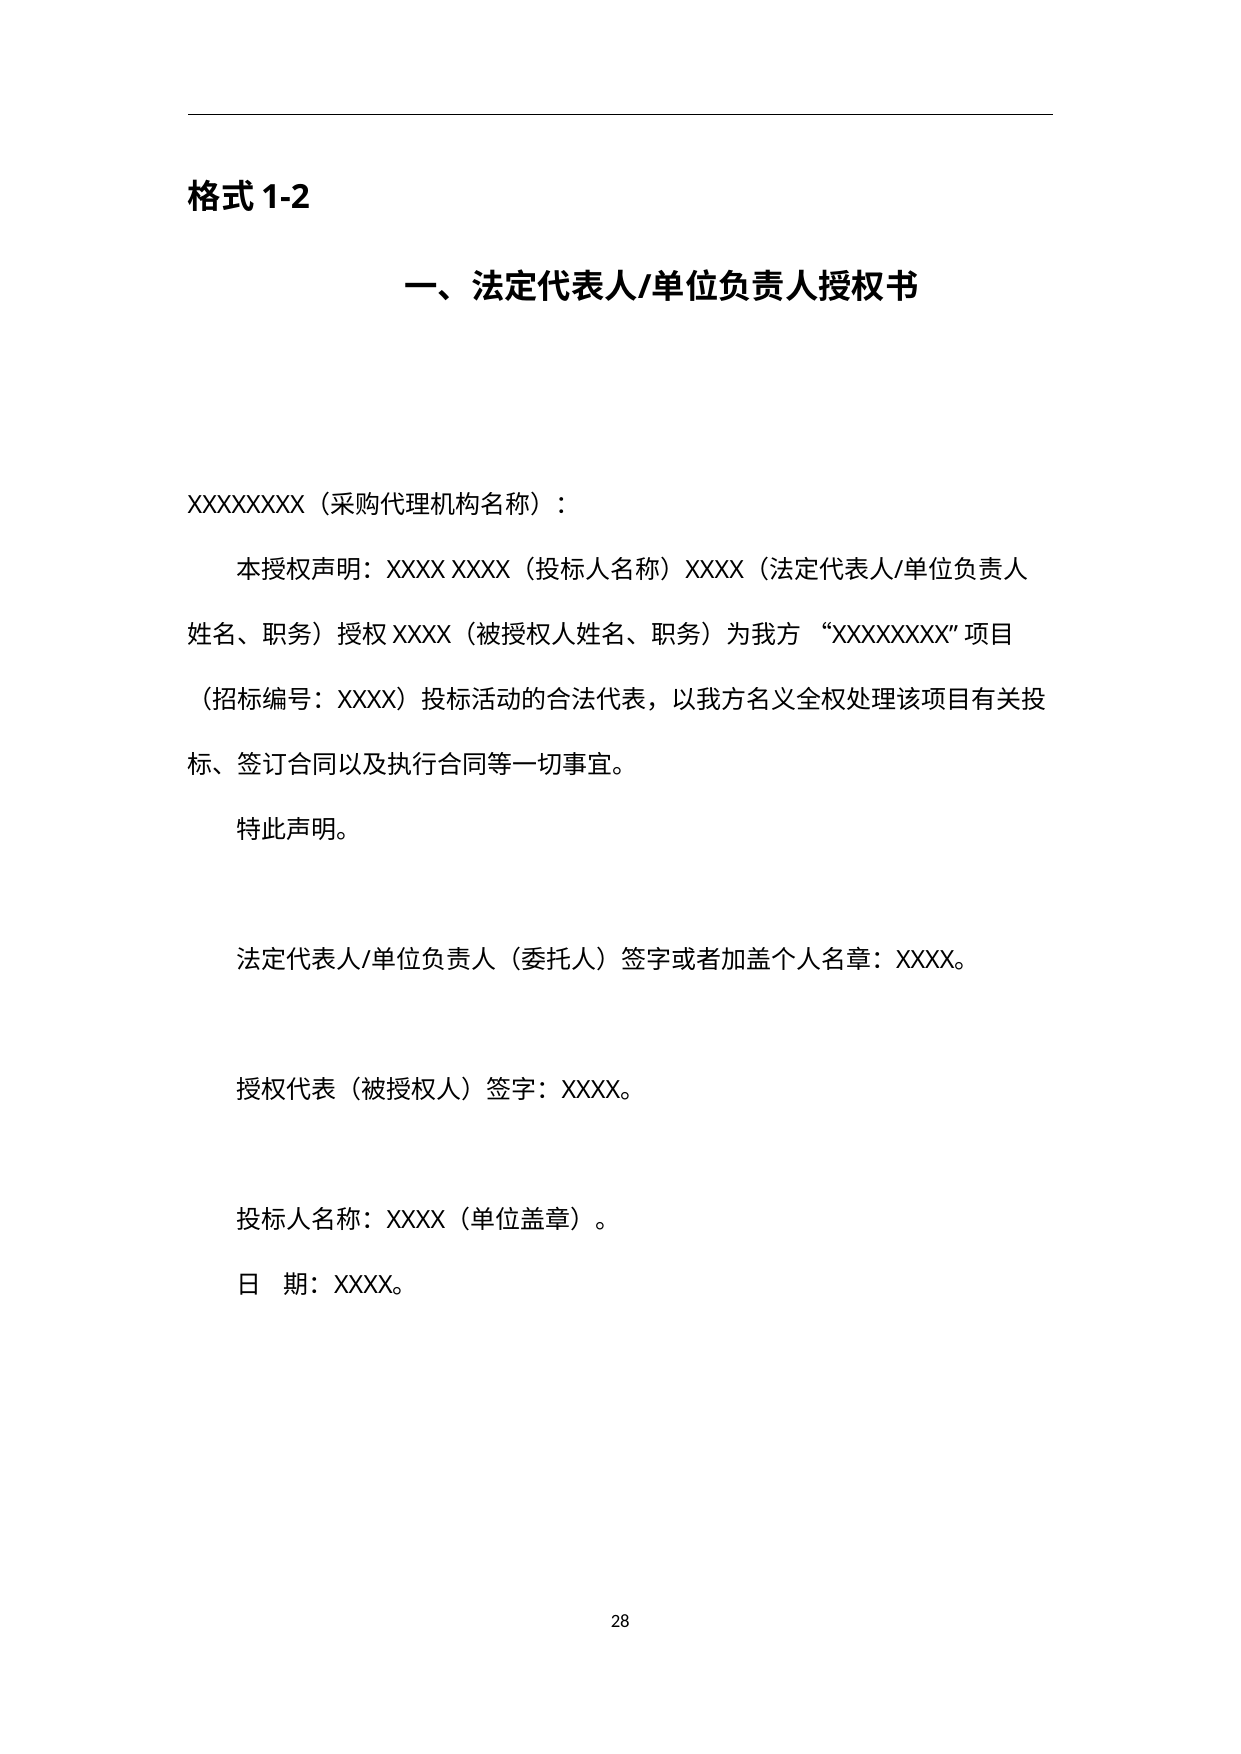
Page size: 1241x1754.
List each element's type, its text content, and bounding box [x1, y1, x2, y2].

text XXXXXXXX（采购代理机构名称）： [187, 470, 1053, 535]
text 特此声明。 [187, 795, 1053, 860]
text 本授权声明：XXXX XXXX（投标人名称）XXXX（法定代表人/单位负责人姓名、职务）授权XXXX（被授权人姓名、职务）为我方 “XXXXXXXX” 项目（招标编号：XXXX）投标活动的合法代表，以我方名义全权处理该项目有关投标、签订合同以及执行合同等一切事宜。 [187, 535, 1053, 795]
text 一、法定代表人/单位负责人授权书 [187, 251, 1053, 316]
text 授权代表（被授权人）签字：XXXX。 [187, 1055, 1053, 1120]
text 格式1-2 [187, 162, 1053, 227]
text 法定代表人/单位负责人（委托人）签字或者加盖个人名章：XXXX。 [187, 925, 1053, 990]
text 投标人名称：XXXX（单位盖章）。 [187, 1185, 1053, 1250]
text 日 期：XXXX。 [187, 1250, 1053, 1315]
